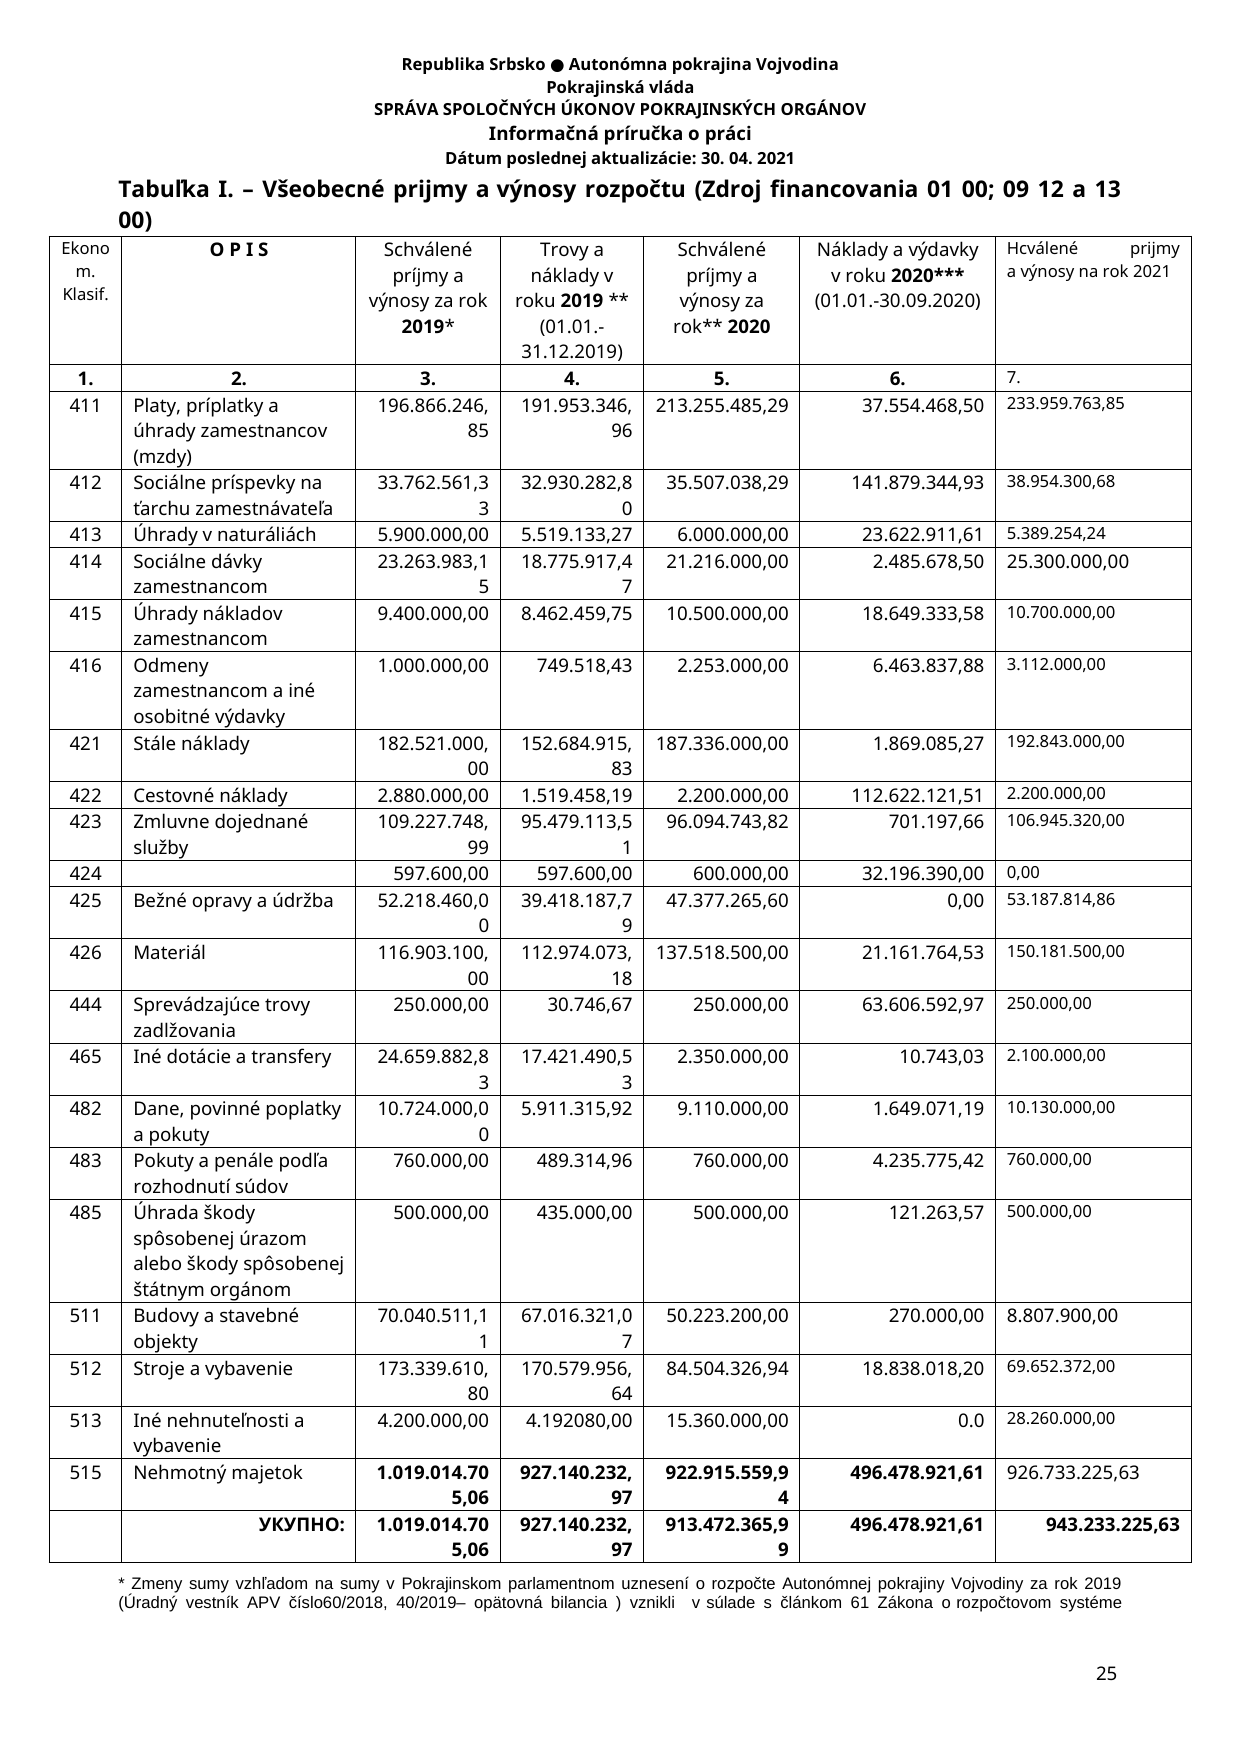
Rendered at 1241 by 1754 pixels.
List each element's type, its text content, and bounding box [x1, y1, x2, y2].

table_cell 2. [122, 365, 355, 391]
table_cell 18.775.917,47 [501, 548, 643, 599]
table_cell 1.019.014.705,06 [356, 1459, 500, 1510]
table_cell 4.192080,00 [501, 1407, 643, 1458]
table_cell 927.140.232,97 [501, 1459, 643, 1510]
table_cell 95.479.113,51 [501, 809, 643, 859]
table_cell 270.000,00 [800, 1303, 995, 1354]
table_cell Úhrady v naturáliách [122, 522, 355, 547]
table_cell 5.519.133,27 [501, 522, 643, 547]
table_cell 597.600,00 [501, 861, 643, 886]
table_cell 414 [50, 548, 121, 599]
table_cell 25.300.000,00 [996, 548, 1191, 599]
table_cell 21.161.764,53 [800, 939, 995, 990]
table_cell 47.377.265,60 [644, 887, 799, 938]
table_cell 150.181.500,00 [996, 939, 1191, 990]
table_cell 233.959.763,85 [996, 392, 1191, 468]
table_cell 250.000,00 [356, 991, 500, 1042]
table_cell 3.112.000,00 [996, 652, 1191, 729]
table_cell Stroje a vybavenie [122, 1355, 355, 1406]
table_cell 424 [50, 861, 121, 886]
table_cell 121.263,57 [800, 1200, 995, 1302]
table_cell 37.554.468,50 [800, 392, 995, 468]
table_cell 5.900.000,00 [356, 522, 500, 547]
table_cell 50.223.200,00 [644, 1303, 799, 1354]
table_cell Platy, príplatky a úhrady zamestnancov (mzdy) [122, 392, 355, 468]
table_cell 515 [50, 1459, 121, 1510]
table_cell 425 [50, 887, 121, 938]
table_cell 485 [50, 1200, 121, 1302]
table_cell Stále náklady [122, 730, 355, 781]
table_cell 3. [356, 365, 500, 391]
table_cell 137.518.500,00 [644, 939, 799, 990]
table_cell 1. [50, 365, 121, 391]
table_cell 943.233.225,63 [996, 1511, 1191, 1562]
table_cell 9.400.000,00 [356, 600, 500, 651]
table_cell 106.945.320,00 [996, 809, 1191, 859]
table_cell 213.255.485,29 [644, 392, 799, 468]
table_cell 701.197,66 [800, 809, 995, 859]
table_cell Iné dotácie a transfery [122, 1044, 355, 1094]
table_cell 2.880.000,00 [356, 782, 500, 807]
table_cell 63.606.592,97 [800, 991, 995, 1042]
table_cell Sprevádzajúce trovy zadlžovania [122, 991, 355, 1042]
table_cell 173.339.610,80 [356, 1355, 500, 1406]
table_cell 10.724.000,00 [356, 1096, 500, 1147]
table_cell 500.000,00 [356, 1200, 500, 1302]
table_cell 18.649.333,58 [800, 600, 995, 651]
table_cell 116.903.100,00 [356, 939, 500, 990]
table_cell 5. [644, 365, 799, 391]
table_cell 5.389.254,24 [996, 522, 1191, 547]
table_cell 109.227.748,99 [356, 809, 500, 859]
table_header Schválené príjmy a výnosy za rok 2019* [356, 237, 500, 364]
table_header Hcválené prijmy a výnosy na rok 2021 [996, 237, 1191, 364]
table_cell 465 [50, 1044, 121, 1094]
table_cell 415 [50, 600, 121, 651]
table_cell Úhrada škody spôsobenej úrazom alebo škody spôsobenej štátnym orgánom [122, 1200, 355, 1302]
table_cell 926.733.225,63 [996, 1459, 1191, 1510]
table_cell 30.746,67 [501, 991, 643, 1042]
table_cell 0.0 [800, 1407, 995, 1458]
table_cell 422 [50, 782, 121, 807]
table_cell 35.507.038,29 [644, 470, 799, 521]
table_cell [122, 861, 355, 886]
table_cell Odmeny zamestnancom a iné osobitné výdavky [122, 652, 355, 729]
table_cell 67.016.321,07 [501, 1303, 643, 1354]
table_cell 18.838.018,20 [800, 1355, 995, 1406]
table_cell 4.200.000,00 [356, 1407, 500, 1458]
table_cell [50, 1511, 121, 1562]
table_header Ekonom. Klasif. [50, 237, 121, 364]
table_cell 17.421.490,53 [501, 1044, 643, 1094]
table_cell 33.762.561,33 [356, 470, 500, 521]
table_cell 600.000,00 [644, 861, 799, 886]
table_cell 69.652.372,00 [996, 1355, 1191, 1406]
table_cell 760.000,00 [996, 1148, 1191, 1199]
table_cell Dane, povinné poplatky a pokuty [122, 1096, 355, 1147]
table_cell 496.478.921,61 [800, 1511, 995, 1562]
table_cell 8.462.459,75 [501, 600, 643, 651]
table_cell 196.866.246,85 [356, 392, 500, 468]
table_cell 0,00 [996, 861, 1191, 886]
table_cell 9.110.000,00 [644, 1096, 799, 1147]
table_cell 489.314,96 [501, 1148, 643, 1199]
table_cell 1.649.071,19 [800, 1096, 995, 1147]
table_cell Sociálne príspevky na ťarchu zamestnávateľa [122, 470, 355, 521]
table_cell Iné nehnuteľnosti a vybavenie [122, 1407, 355, 1458]
table_cell 53.187.814,86 [996, 887, 1191, 938]
table_cell 411 [50, 392, 121, 468]
table_cell 2.253.000,00 [644, 652, 799, 729]
table_cell 250.000,00 [644, 991, 799, 1042]
table_header Schválené príjmy a výnosy za rok** 2020 [644, 237, 799, 364]
table_cell Zmluvne dojednané služby [122, 809, 355, 859]
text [118, 1574, 1122, 1612]
table_cell Budovy a stavebné objekty [122, 1303, 355, 1354]
table_cell Cestovné náklady [122, 782, 355, 807]
table_cell 7. [996, 365, 1191, 391]
table_cell Úhrady nákladov zamestnancom [122, 600, 355, 651]
table_cell 4. [501, 365, 643, 391]
table_cell 96.094.743,82 [644, 809, 799, 859]
table_cell 8.807.900,00 [996, 1303, 1191, 1354]
table_cell 922.915.559,94 [644, 1459, 799, 1510]
table_cell 23.622.911,61 [800, 522, 995, 547]
table_cell 760.000,00 [356, 1148, 500, 1199]
table_cell 187.336.000,00 [644, 730, 799, 781]
table_cell Pokuty a penále podľa rozhodnutí súdov [122, 1148, 355, 1199]
table_cell 413 [50, 522, 121, 547]
table_cell 426 [50, 939, 121, 990]
table_cell 6. [800, 365, 995, 391]
table_cell 10.500.000,00 [644, 600, 799, 651]
table_cell 760.000,00 [644, 1148, 799, 1199]
table_cell 421 [50, 730, 121, 781]
table_cell 84.504.326,94 [644, 1355, 799, 1406]
table_cell 513 [50, 1407, 121, 1458]
table_cell 4.235.775,42 [800, 1148, 995, 1199]
table_cell 483 [50, 1148, 121, 1199]
table_cell 423 [50, 809, 121, 859]
table_header Náklady a výdavky v roku 2020*** (01.01.-30.09.2020) [800, 237, 995, 364]
table_cell 1.519.458,19 [501, 782, 643, 807]
table_cell 32.196.390,00 [800, 861, 995, 886]
table_cell 6.000.000,00 [644, 522, 799, 547]
table_cell 2.100.000,00 [996, 1044, 1191, 1094]
text Tabuľka I. – Všeobecné prijmy a výnosy rozpočtu (Zdroj financovania 01 00; 09 12 a 13 00) [118, 173, 1122, 236]
table_cell 21.216.000,00 [644, 548, 799, 599]
table_cell 152.684.915,83 [501, 730, 643, 781]
table_cell 141.879.344,93 [800, 470, 995, 521]
table_cell 500.000,00 [996, 1200, 1191, 1302]
table_cell 416 [50, 652, 121, 729]
table_cell 1.869.085,27 [800, 730, 995, 781]
table_cell 52.218.460,00 [356, 887, 500, 938]
table_cell Bežné opravy a údržba [122, 887, 355, 938]
table_cell 15.360.000,00 [644, 1407, 799, 1458]
table_cell 913.472.365,99 [644, 1511, 799, 1562]
table_cell 24.659.882,83 [356, 1044, 500, 1094]
table_cell 5.911.315,92 [501, 1096, 643, 1147]
table_cell 597.600,00 [356, 861, 500, 886]
table_cell Sociálne dávky zamestnancom [122, 548, 355, 599]
table_cell 10.700.000,00 [996, 600, 1191, 651]
table_cell 927.140.232,97 [501, 1511, 643, 1562]
table_cell 412 [50, 470, 121, 521]
table_cell 1.019.014.705,06 [356, 1511, 500, 1562]
table_cell Materiál [122, 939, 355, 990]
table_cell УКУПНО: [122, 1511, 355, 1562]
table_cell 23.263.983,15 [356, 548, 500, 599]
table_cell 192.843.000,00 [996, 730, 1191, 781]
table_cell 32.930.282,80 [501, 470, 643, 521]
table_cell 482 [50, 1096, 121, 1147]
table_cell 70.040.511,11 [356, 1303, 500, 1354]
table_cell 0,00 [800, 887, 995, 938]
table_cell 749.518,43 [501, 652, 643, 729]
table_cell 191.953.346,96 [501, 392, 643, 468]
table_cell 2.200.000,00 [996, 782, 1191, 807]
table_cell 1.000.000,00 [356, 652, 500, 729]
table_cell 38.954.300,68 [996, 470, 1191, 521]
table_cell 112.622.121,51 [800, 782, 995, 807]
table_cell 250.000,00 [996, 991, 1191, 1042]
table_cell 39.418.187,79 [501, 887, 643, 938]
table_cell 28.260.000,00 [996, 1407, 1191, 1458]
table_cell 512 [50, 1355, 121, 1406]
table_cell 182.521.000,00 [356, 730, 500, 781]
table_cell Nehmotný majetok [122, 1459, 355, 1510]
table_cell 496.478.921,61 [800, 1459, 995, 1510]
table_cell 2.485.678,50 [800, 548, 995, 599]
table_cell 511 [50, 1303, 121, 1354]
table_cell 10.743,03 [800, 1044, 995, 1094]
table_cell 112.974.073,18 [501, 939, 643, 990]
table_cell 6.463.837,88 [800, 652, 995, 729]
table_header O P I S [122, 237, 355, 364]
table_header Trovy a náklady v roku 2019 ** (01.01.-31.12.2019) [501, 237, 643, 364]
table_cell 2.200.000,00 [644, 782, 799, 807]
table_cell 444 [50, 991, 121, 1042]
table_cell 435.000,00 [501, 1200, 643, 1302]
table_cell 2.350.000,00 [644, 1044, 799, 1094]
table_cell 170.579.956,64 [501, 1355, 643, 1406]
table_cell 500.000,00 [644, 1200, 799, 1302]
table_cell 10.130.000,00 [996, 1096, 1191, 1147]
